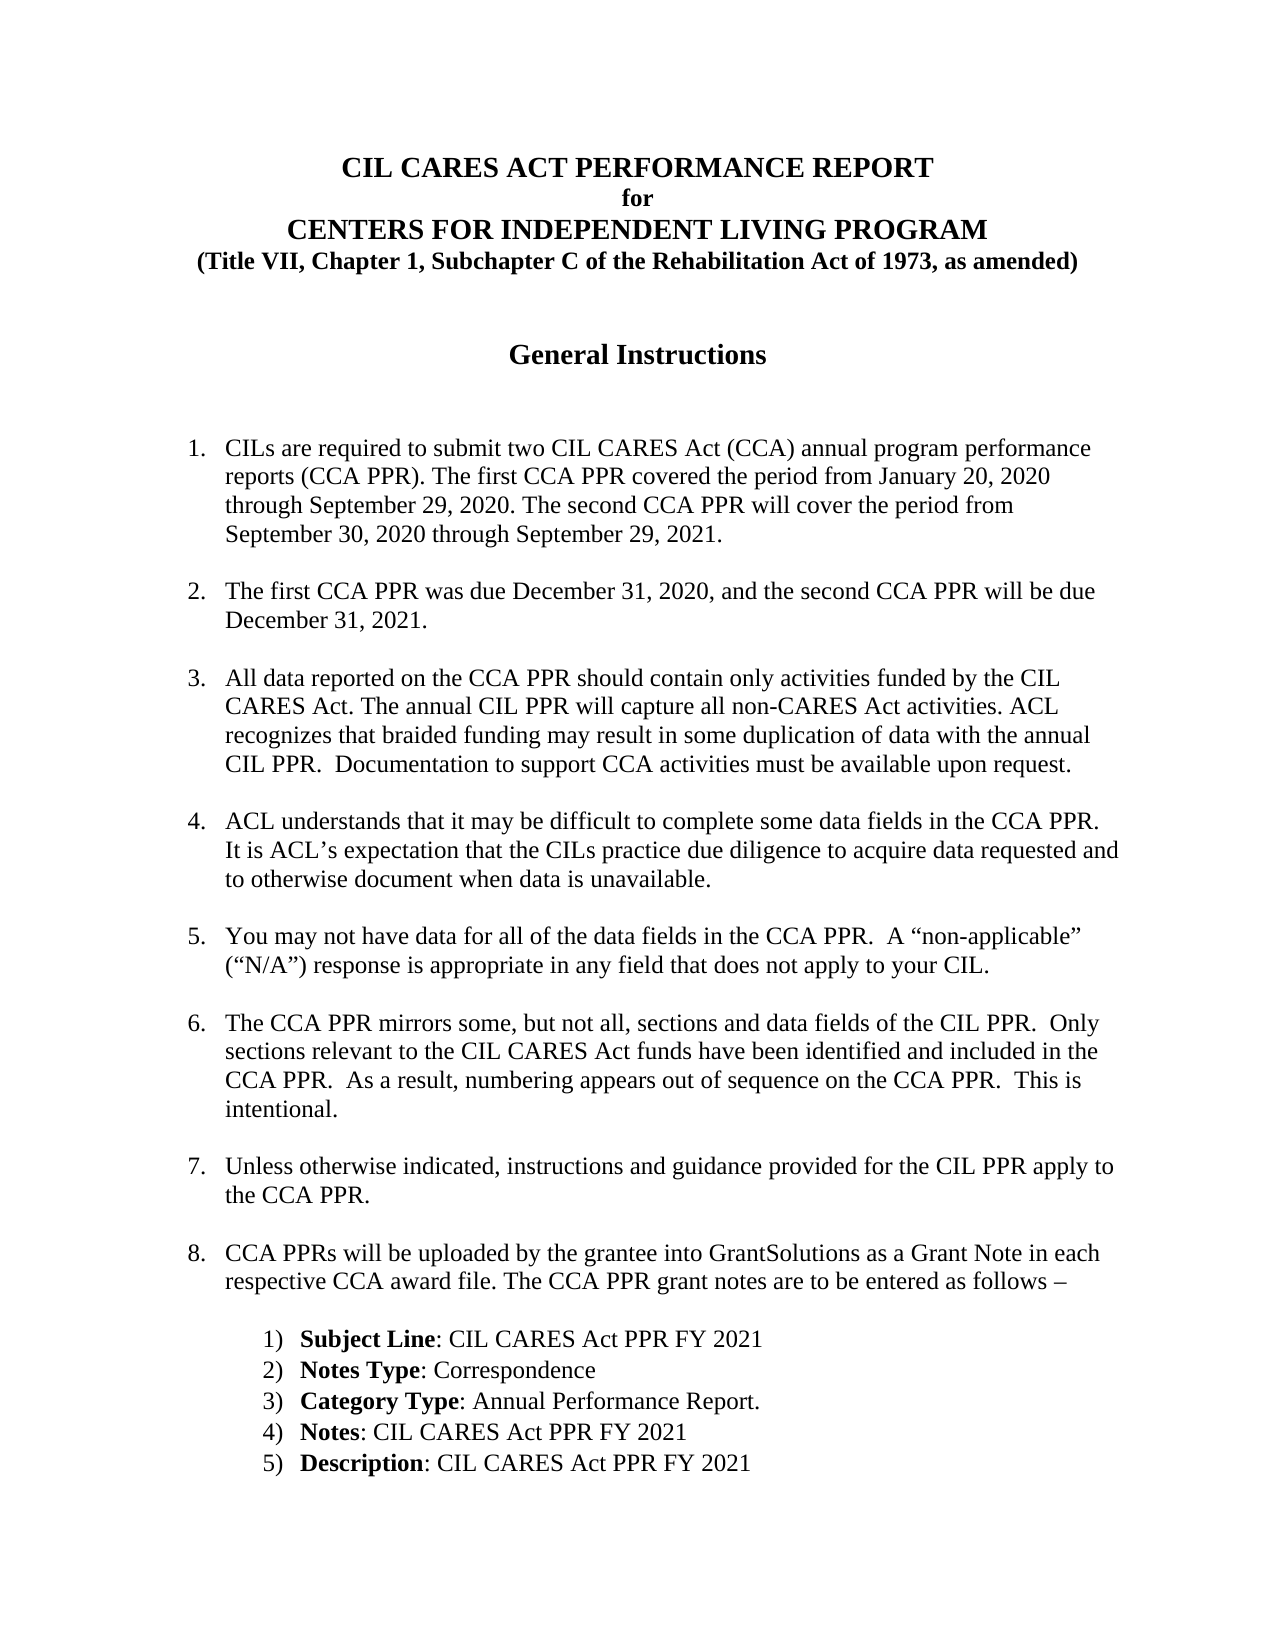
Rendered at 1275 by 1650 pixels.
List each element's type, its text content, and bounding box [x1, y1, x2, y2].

text CIL cares act performance report [150, 150, 1125, 183]
list Category Type: Annual Performance Report. [262, 1386, 1125, 1415]
text (Title VII, Chapter 1, Subchapter C of the Rehabilitation Act of 1973, as amended) [150, 246, 1125, 274]
list ACL understands that it may be difficult to complete some data fields in the CCA PPR. It is ACL’s expectation that the CILs practice due diligence to acquire data requested and to otherwise document when data is unavailable. [187, 806, 1125, 921]
list Notes: CIL CARES Act PPR FY 2021 [262, 1417, 1125, 1446]
list Notes Type: Correspondence [262, 1355, 1125, 1384]
list CCA PPRs will be uploaded by the grantee into GrantSolutions as a Grant Note in each respective CCA award file. The CCA PPR grant notes are to be entered as follows – [187, 1238, 1125, 1295]
list The first CCA PPR was due December 31, 2020, and the second CCA PPR will be due December 31, 2021. [187, 576, 1125, 663]
list Unless otherwise indicated, instructions and guidance provided for the CIL PPR apply to the CCA PPR. [187, 1151, 1125, 1209]
list You may not have data for all of the data fields in the CCA PPR. A “non-applicable” (“N/A”) response is appropriate in any field that does not apply to your CIL. [187, 921, 1125, 979]
text for [150, 183, 1125, 212]
text General Instructions [150, 337, 1125, 370]
list Description: CIL CARES Act PPR FY 2021 [262, 1448, 1125, 1477]
list All data reported on the CCA PPR should contain only activities funded by the CIL CARES Act. The annual CIL PPR will capture all non-CARES Act activities. ACL recognizes that braided funding may result in some duplication of data with the annual CIL PPR. Documentation to support CCA activities must be available upon request. [187, 663, 1125, 778]
list CILs are required to submit two CIL CARES Act (CCA) annual program performance reports (CCA PPR). The first CCA PPR covered the period from January 20, 2020 through September 29, 2020. The second CCA PPR will cover the period from September 30, 2020 through September 29, 2021. [187, 433, 1125, 548]
text Centers for Independent Living Program [150, 212, 1125, 246]
list Subject Line: CIL CARES Act PPR FY 2021 [262, 1324, 1125, 1353]
list The CCA PPR mirrors some, but not all, sections and data fields of the CIL PPR. Only sections relevant to the CIL CARES Act funds have been identified and included in the CCA PPR. As a result, numbering appears out of sequence on the CCA PPR. This is intentional. [187, 1008, 1125, 1123]
